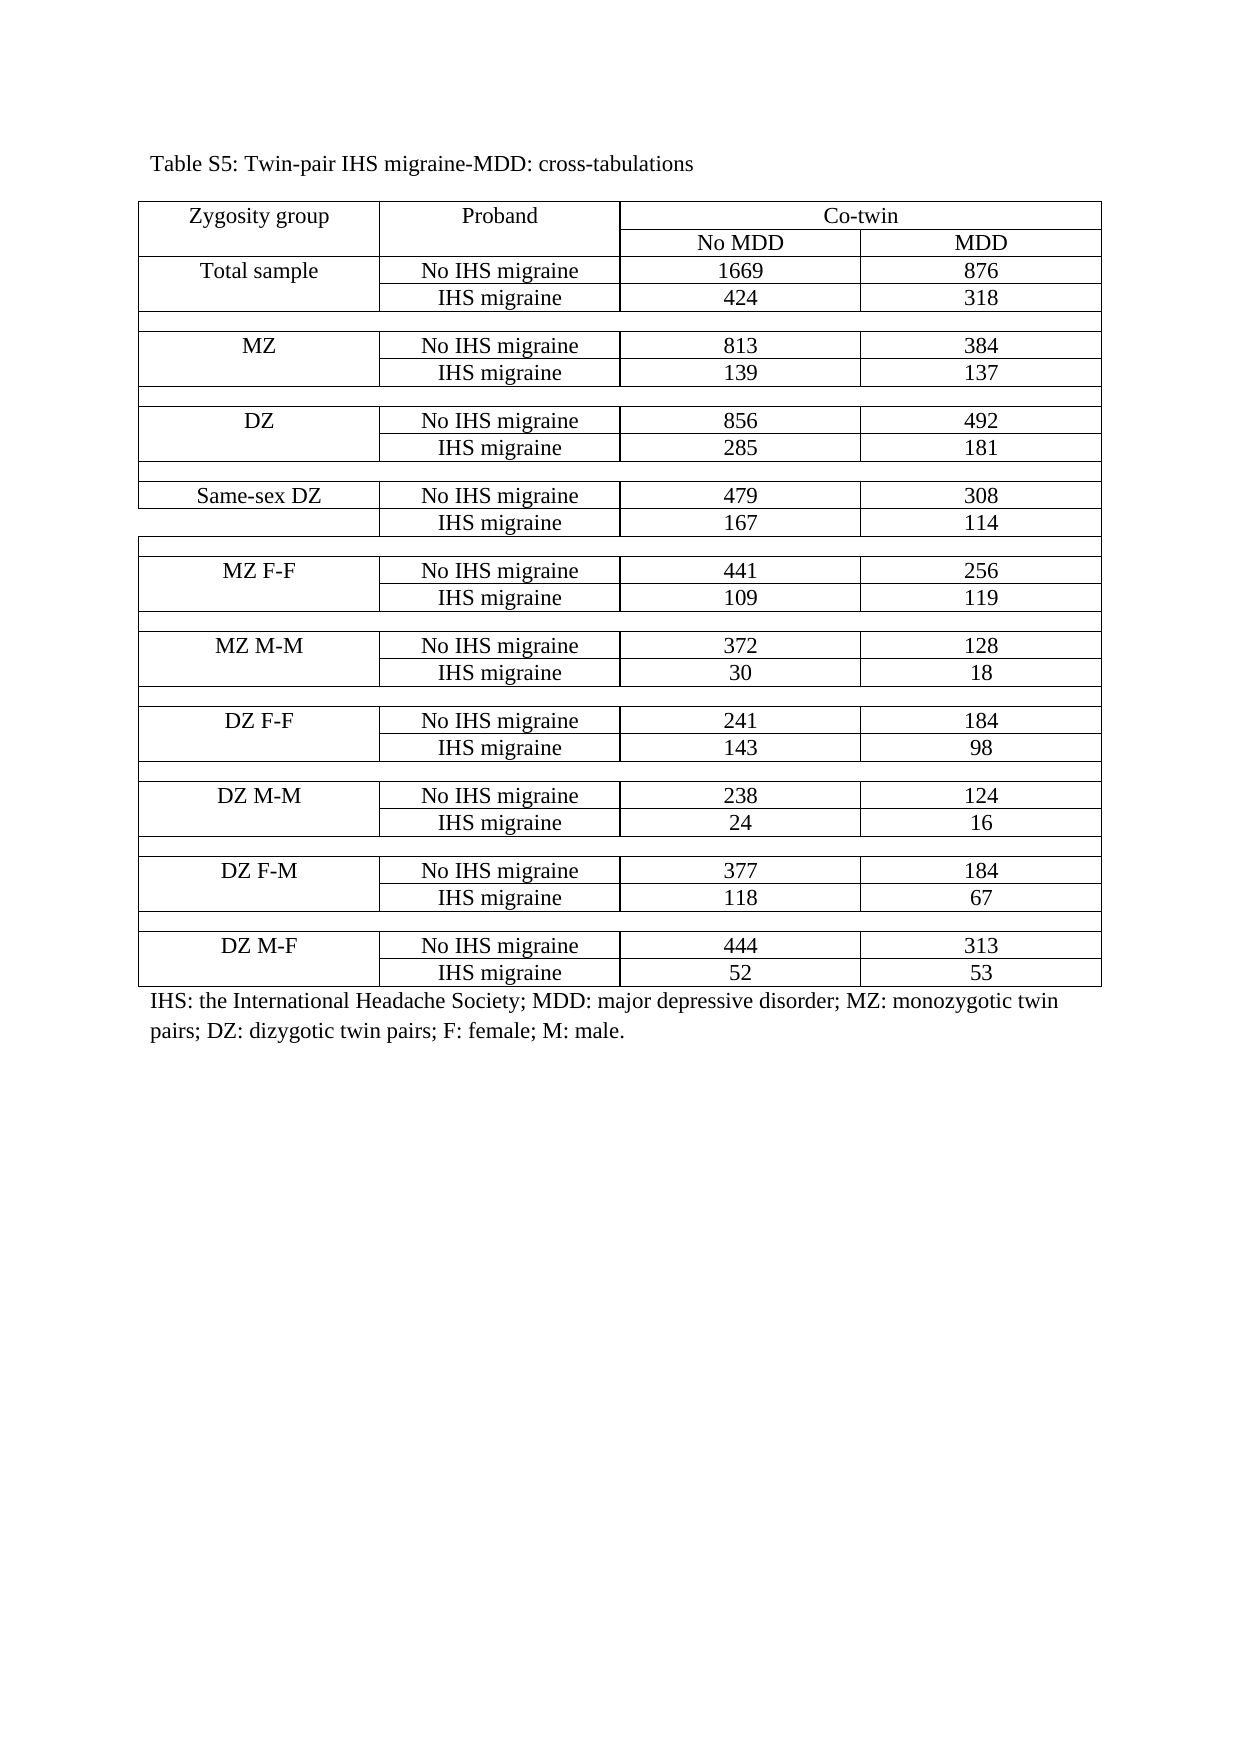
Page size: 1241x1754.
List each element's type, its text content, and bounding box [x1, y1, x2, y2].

table_header Co-twin [621, 202, 1101, 228]
table_cell 24 [621, 809, 860, 836]
table_cell MZ M-M [139, 632, 379, 686]
table_cell 256 [861, 557, 1101, 583]
table_cell No IHS migraine [380, 257, 619, 283]
table_cell 124 [861, 782, 1101, 808]
table_cell IHS migraine [380, 359, 619, 386]
table_cell No MDD [621, 230, 860, 256]
table_cell 241 [621, 707, 860, 733]
table_cell Total sample [139, 257, 379, 311]
table_cell [139, 462, 1101, 481]
table_cell [139, 837, 1101, 856]
table_cell IHS migraine [380, 434, 619, 461]
text Table S5: Twin-pair IHS migraine-MDD: cross-tabulations [150, 150, 1090, 176]
table_cell IHS migraine [380, 809, 619, 836]
table_cell IHS migraine [380, 734, 619, 761]
table_cell 143 [621, 734, 860, 761]
table_cell [139, 687, 1101, 706]
table_cell 167 [621, 509, 860, 536]
table_cell No IHS migraine [380, 782, 619, 808]
table_cell 181 [861, 434, 1101, 461]
table_cell 114 [861, 509, 1101, 536]
table_cell 813 [621, 332, 860, 358]
table_cell IHS migraine [380, 884, 619, 911]
table_cell No IHS migraine [380, 407, 619, 433]
table_cell DZ [139, 407, 379, 461]
table_cell 30 [621, 659, 860, 686]
table_cell 184 [861, 857, 1101, 883]
table_header Proband [380, 202, 619, 256]
table_cell 479 [621, 482, 860, 508]
table_cell 377 [621, 857, 860, 883]
text IHS: the International Headache Society; MDD: major depressive disorder; MZ: monozygotic twin pairs; DZ: dizygotic twin pairs; F: female; M: male. [150, 987, 1090, 1043]
table_cell DZ F-F [139, 707, 379, 761]
table_cell [139, 912, 1101, 931]
table_cell DZ F-M [139, 857, 379, 911]
table_cell 1669 [621, 257, 860, 283]
table_cell IHS migraine [380, 959, 619, 986]
table_cell No IHS migraine [380, 932, 619, 958]
table_cell 318 [861, 284, 1101, 311]
table_cell No IHS migraine [380, 857, 619, 883]
table_cell 139 [621, 359, 860, 386]
table_cell 52 [621, 959, 860, 986]
table_cell 384 [861, 332, 1101, 358]
table_cell No IHS migraine [380, 332, 619, 358]
table_cell No IHS migraine [380, 482, 619, 508]
table_cell [139, 312, 1101, 331]
table_cell 372 [621, 632, 860, 658]
table_cell 67 [861, 884, 1101, 911]
table_cell [139, 762, 1101, 781]
table_cell 876 [861, 257, 1101, 283]
table_cell No IHS migraine [380, 632, 619, 658]
table_cell 16 [861, 809, 1101, 836]
table_cell 118 [621, 884, 860, 911]
table_cell 119 [861, 584, 1101, 611]
table_cell IHS migraine [380, 509, 619, 536]
table_cell Same-sex DZ [139, 482, 379, 508]
table_cell IHS migraine [380, 584, 619, 611]
table_cell IHS migraine [380, 659, 619, 686]
table_cell 441 [621, 557, 860, 583]
table_cell 109 [621, 584, 860, 611]
table_cell 313 [861, 932, 1101, 958]
table_cell 424 [621, 284, 860, 311]
table_cell [139, 387, 1101, 406]
table_cell MZ [139, 332, 379, 386]
table_cell MZ F-F [139, 557, 379, 611]
table_cell 856 [621, 407, 860, 433]
table_cell DZ M-F [139, 932, 379, 986]
table_cell 492 [861, 407, 1101, 433]
table_header Zygosity group [139, 202, 379, 256]
table_cell 137 [861, 359, 1101, 386]
table_cell 98 [861, 734, 1101, 761]
table_cell MDD [861, 230, 1101, 256]
table_cell No IHS migraine [380, 557, 619, 583]
table_cell [139, 537, 1101, 556]
table_cell DZ M-M [139, 782, 379, 836]
table_cell [139, 612, 1101, 631]
table_cell IHS migraine [380, 284, 619, 311]
table_cell 308 [861, 482, 1101, 508]
table_cell 53 [861, 959, 1101, 986]
table_cell 184 [861, 707, 1101, 733]
table_cell 444 [621, 932, 860, 958]
table_cell 285 [621, 434, 860, 461]
table_cell 18 [861, 659, 1101, 686]
table_cell 128 [861, 632, 1101, 658]
table_cell No IHS migraine [380, 707, 619, 733]
table_cell 238 [621, 782, 860, 808]
